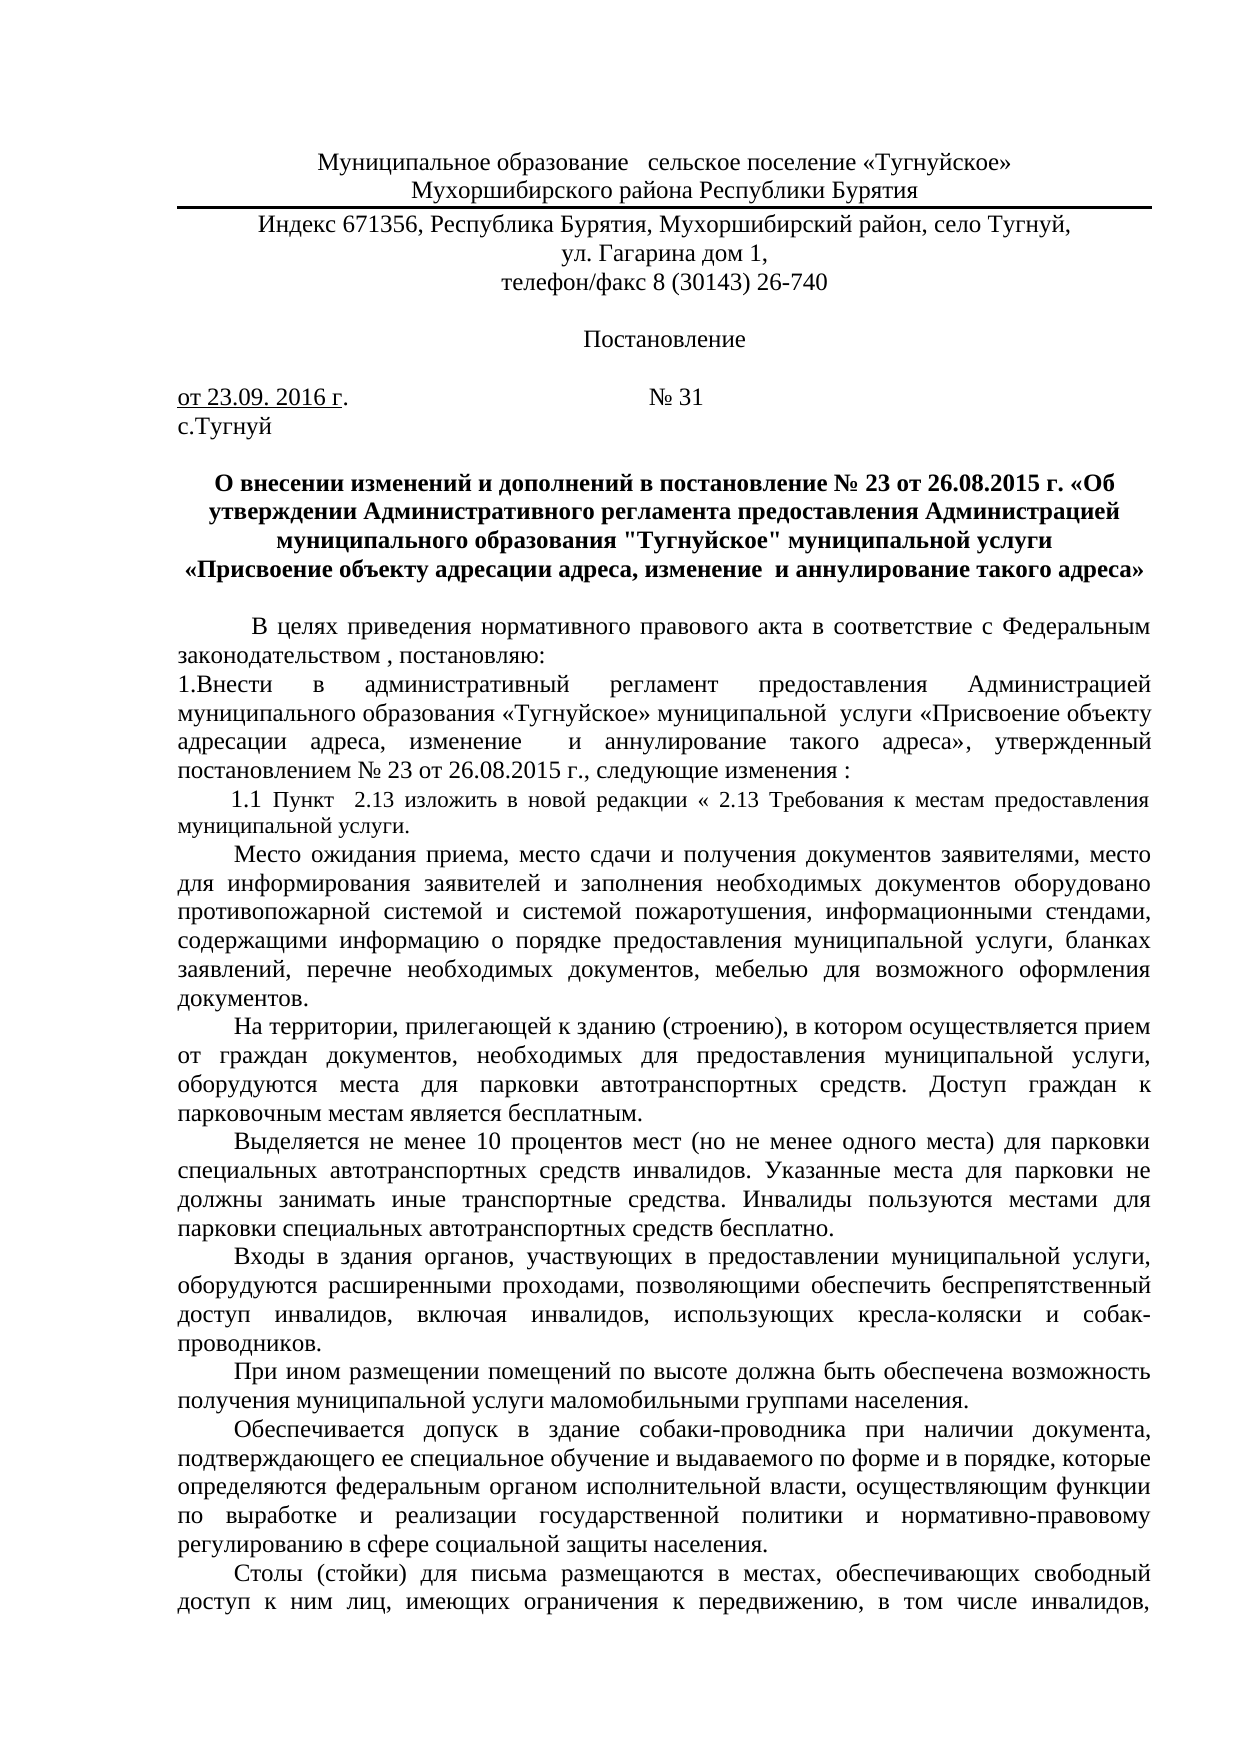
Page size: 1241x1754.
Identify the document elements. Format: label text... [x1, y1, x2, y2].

text В целях приведения нормативного правового акта в соответствие с Федеральным законодательством , постановляю: [177, 611, 1152, 669]
text При ином размещении помещений по высоте должна быть обеспечена возможность получения муниципальной услуги маломобильными группами населения. [177, 1356, 1152, 1414]
text Индекс 671356, Республика Бурятия, Мухоршибирский район, село Тугнуй, [177, 209, 1152, 238]
text О внесении изменений и дополнений в постановление № 23 от 26.08.2015 г. «Об утверждении Административного регламента предоставления Администрацией муниципального образования "Тугнуйское" муниципальной услуги [177, 468, 1152, 554]
text На территории, прилегающей к зданию (строению), в котором осуществляется прием от граждан документов, необходимых для предоставления муниципальной услуги, оборудуются места для парковки автотранспортных средств. Доступ граждан к парковочным местам является бесплатным. [177, 1011, 1152, 1126]
text с.Тугнуй [177, 411, 1152, 439]
text Муниципальное образование сельское поселение «Тугнуйское» [177, 147, 1152, 176]
text Постановление [177, 324, 1152, 353]
text от 23.09. 2016 г. № 31 [177, 382, 1152, 411]
text «Присвоение объекту адресации адреса, изменение и аннулирование такого адреса» [177, 554, 1152, 583]
text Обеспечивается допуск в здание собаки-проводника при наличии документа, подтверждающего ее специальное обучение и выдаваемого по форме и в порядке, которые определяются федеральным органом исполнительной власти, осуществляющим функции по выработке и реализации государственной политики и нормативно-правовому регулированию в сфере социальной защиты населения. [177, 1414, 1152, 1558]
text Выделяется не менее 10 процентов мест (но не менее одного места) для парковки специальных автотранспортных средств инвалидов. Указанные места для парковки не должны занимать иные транспортные средства. Инвалиды пользуются местами для парковки специальных автотранспортных средств бесплатно. [177, 1126, 1152, 1241]
text Место ожидания приема, место сдачи и получения документов заявителями, место для информирования заявителей и заполнения необходимых документов оборудовано противопожарной системой и системой пожаротушения, информационными стендами, содержащими информацию о порядке предоставления муниципальной услуги, бланках заявлений, перечне необходимых документов, мебелью для возможного оформления документов. [177, 839, 1152, 1011]
text 1.1 Пункт 2.13 изложить в новой редакции « 2.13 Требования к местам предоставления муниципальной услуги. [177, 784, 1152, 839]
text Мухоршибирского района Республики Бурятия [177, 176, 1152, 206]
text ул. Гагарина дом 1, [177, 238, 1152, 267]
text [177, 1558, 1152, 1615]
text 1.Внести в административный регламент предоставления Администрацией муниципального образования «Тугнуйское» муниципальной услуги «Присвоение объекту адресации адреса, изменение и аннулирование такого адреса», утвержденный постановлением № 23 от 26.08.2015 г., следующие изменения : [177, 669, 1152, 784]
text Входы в здания органов, участвующих в предоставлении муниципальной услуги, оборудуются расширенными проходами, позволяющими обеспечить беспрепятственный доступ инвалидов, включая инвалидов, использующих кресла-коляски и собак-проводников. [177, 1241, 1152, 1356]
text телефон/факс 8 (30143) 26-740 [177, 267, 1152, 296]
